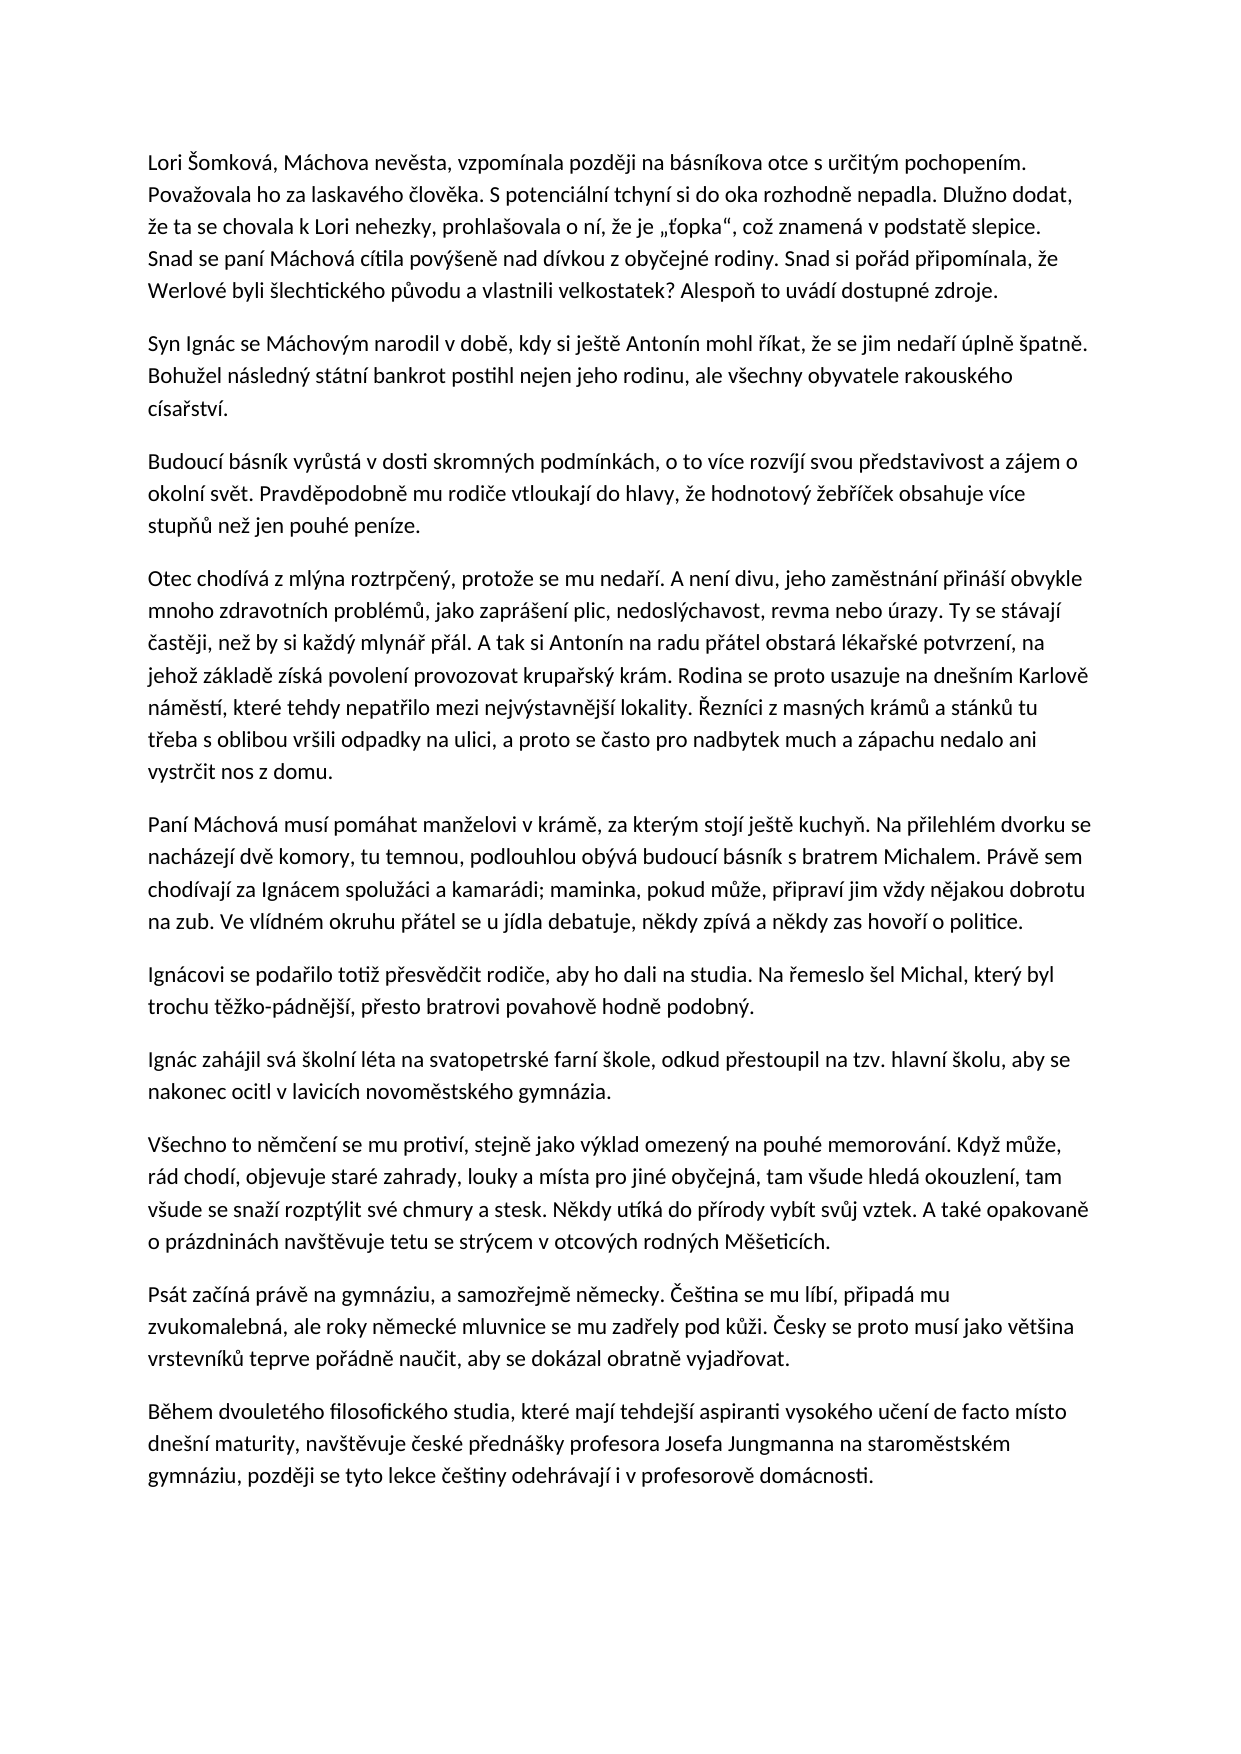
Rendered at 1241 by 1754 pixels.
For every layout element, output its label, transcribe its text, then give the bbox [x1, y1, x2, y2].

text Syn Ignác se Máchovým narodil v době, kdy si ještě Antonín mohl říkat, že se jim nedaří úplně špatně. Bohužel následný státní bankrot postihl nejen jeho rodinu, ale všechny obyvatele rakouského císařství. [148, 329, 1093, 422]
text Všechno to němčení se mu protiví, stejně jako výklad omezený na pouhé memorování. Když může, rád chodí, objevuje staré zahrady, louky a místa pro jiné obyčejná, tam všude hledá okouzlení, tam všude se snaží rozptýlit své chmury a stesk. Někdy utíká do přírody vybít svůj vztek. A také opakovaně o prázdninách navštěvuje tetu se strýcem v otcových rodných Měšeticích. [148, 1130, 1093, 1255]
text Budoucí básník vyrůstá v dosti skromných podmínkách, o to více rozvíjí svou představivost a zájem o okolní svět. Pravděpodobně mu rodiče vtloukají do hlavy, že hodnotový žebříček obsahuje více stupňů než jen pouhé peníze. [148, 447, 1093, 539]
text Otec chodívá z mlýna roztrpčený, protože se mu nedaří. A není divu, jeho zaměstnání přináší obvykle mnoho zdravotních problémů, jako zaprášení plic, nedoslýchavost, revma nebo úrazy. Ty se stávají častěji, než by si každý mlynář přál. A tak si Antonín na radu přátel obstará lékařské potvrzení, na jehož základě získá povolení provozovat krupařský krám. Rodina se proto usazuje na dnešním Karlově náměstí, které tehdy nepatřilo mezi nejvýstavnější lokality. Řezníci z masných krámů a stánků tu třeba s oblibou vršili odpadky na ulici, a proto se často pro nadbytek much a zápachu nedalo ani vystrčit nos z domu. [148, 564, 1093, 785]
text Ignác zahájil svá školní léta na svatopetrské farní škole, odkud přestoupil na tzv. hlavní školu, aby se nakonec ocitl v lavicích novoměstského gymnázia. [148, 1045, 1093, 1105]
text Paní Máchová musí pomáhat manželovi v krámě, za kterým stojí ještě kuchyň. Na přilehlém dvorku se nacházejí dvě komory, tu temnou, podlouhlou obývá budoucí básník s bratrem Michalem. Právě sem chodívají za Ignácem spolužáci a kamarádi; maminka, pokud může, připraví jim vždy nějakou dobrotu na zub. Ve vlídném okruhu přátel se u jídla debatuje, někdy zpívá a někdy zas hovoří o politice. [148, 810, 1093, 935]
text Lori Šomková, Máchova nevěsta, vzpomínala později na básníkova otce s určitým pochopením. Považovala ho za laskavého člověka. S potenciální tchyní si do oka rozhodně nepadla. Dlužno dodat, že ta se chovala k Lori nehezky, prohlašovala o ní, že je „ťopka“, což znamená v podstatě slepice. Snad se paní Máchová cítila povýšeně nad dívkou z obyčejné rodiny. Snad si pořád připomínala, že Werlové byli šlechtického původu a vlastnili velkostatek? Alespoň to uvádí dostupné zdroje. [148, 148, 1093, 304]
text Během dvouletého filosofického studia, které mají tehdejší aspiranti vysokého učení de facto místo dnešní maturity, navštěvuje české přednášky profesora Josefa Jungmanna na staroměstském gymnáziu, později se tyto lekce češtiny odehrávají i v profesorově domácnosti. [148, 1397, 1093, 1490]
text Ignácovi se podařilo totiž přesvědčit rodiče, aby ho dali na studia. Na řemeslo šel Michal, který byl trochu těžko-pádnější, přesto bratrovi povahově hodně podobný. [148, 960, 1093, 1020]
text Psát začíná právě na gymnáziu, a samozřejmě německy. Čeština se mu líbí, připadá mu zvukomalebná, ale roky německé mluvnice se mu zadřely pod kůži. Česky se proto musí jako většina vrstevníků teprve pořádně naučit, aby se dokázal obratně vyjadřovat. [148, 1280, 1093, 1372]
